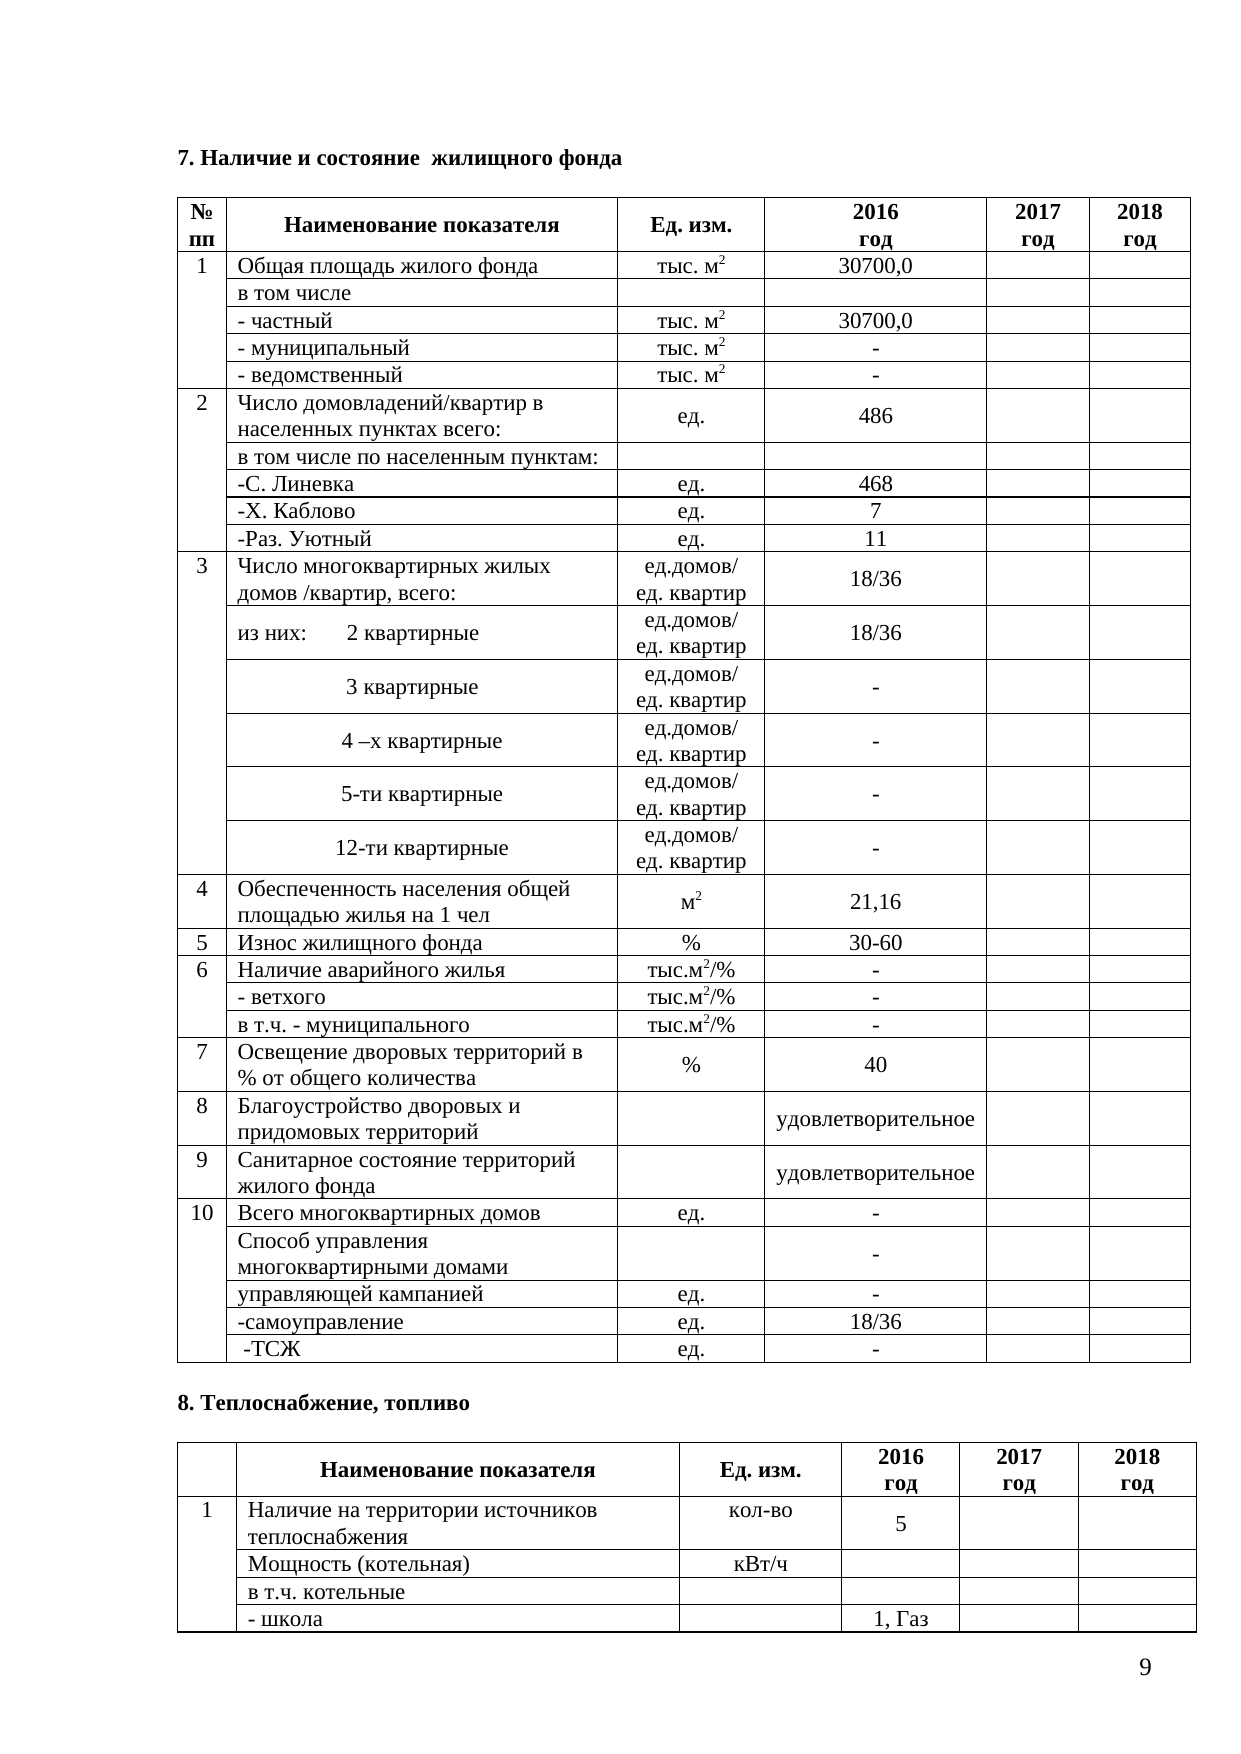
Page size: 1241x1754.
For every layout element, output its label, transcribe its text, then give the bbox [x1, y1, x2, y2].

table_cell 2 [178, 389, 226, 551]
table_header Ед. изм. [680, 1443, 841, 1496]
table_header Ед. изм. [618, 198, 764, 251]
table_cell [1079, 1497, 1196, 1549]
table_cell - [765, 660, 986, 712]
table_cell [1090, 1092, 1190, 1144]
table_cell ед.домов/ ед. квартир [618, 552, 764, 605]
table_cell ед. [618, 1281, 764, 1307]
table_cell [1090, 714, 1190, 766]
table_cell -Раз. Уютный [227, 525, 617, 551]
table_cell 4 [178, 875, 226, 927]
table_cell 30700,0 [765, 307, 986, 333]
text 8. Теплоснабжение, топливо [177, 1389, 1152, 1415]
table_cell [987, 470, 1089, 496]
table_cell [1079, 1550, 1196, 1577]
table_cell % [618, 929, 764, 955]
table_cell 10 [178, 1199, 226, 1362]
table_cell ед. [618, 1199, 764, 1226]
table_cell [1079, 1578, 1196, 1604]
table_cell 30-60 [765, 929, 986, 955]
table_cell [1090, 1227, 1190, 1279]
table_cell [1090, 552, 1190, 605]
table_cell [1090, 362, 1190, 388]
table_cell [987, 821, 1089, 874]
table_cell 3 [178, 552, 226, 874]
table_cell управляющей кампанией [227, 1281, 617, 1307]
table_header № пп [178, 198, 226, 251]
table_cell [1090, 470, 1190, 496]
table_cell - [765, 714, 986, 766]
table_cell удовлетворительное [765, 1092, 986, 1144]
table_cell [987, 279, 1089, 306]
table_cell [987, 660, 1089, 712]
table_cell ед.домов/ ед. квартир [618, 660, 764, 712]
table_cell 1 [178, 252, 226, 388]
table_header 2018 год [1079, 1443, 1196, 1496]
table_cell [1090, 983, 1190, 1010]
table_cell Обеспеченность населения общей площадью жилья на 1 чел [227, 875, 617, 927]
table_cell -самоуправление [227, 1308, 617, 1334]
table_cell удовлетворительное [765, 1146, 986, 1198]
table_cell [1090, 1199, 1190, 1226]
table_cell [987, 552, 1089, 605]
table_cell [1090, 1146, 1190, 1198]
table_cell [987, 389, 1089, 442]
table_cell 9 [178, 1146, 226, 1198]
table_cell [842, 1550, 959, 1577]
table_cell 21,16 [765, 875, 986, 927]
table_cell [960, 1497, 1078, 1549]
table_cell тыс. м2 [618, 307, 764, 333]
table_cell 5 [842, 1497, 959, 1549]
table_cell [960, 1578, 1078, 1604]
table_cell [618, 279, 764, 306]
table_cell [987, 498, 1089, 524]
table_cell тыс.м2/% [618, 956, 764, 982]
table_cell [237, 1605, 679, 1631]
table_cell 40 [765, 1038, 986, 1091]
table_cell ед.домов/ ед. квартир [618, 714, 764, 766]
table_cell [1090, 498, 1190, 524]
table_cell [1090, 956, 1190, 982]
table_cell ед.домов/ ед. квартир [618, 606, 764, 659]
table_cell - ветхого [227, 983, 617, 1010]
table_cell [987, 956, 1089, 982]
table_cell ед.домов/ ед. квартир [618, 821, 764, 874]
table_cell Мощность (котельная) [237, 1550, 679, 1577]
table_header 2017 год [987, 198, 1089, 251]
table_cell [1090, 1335, 1190, 1362]
table_cell 18/36 [765, 552, 986, 605]
table_cell [1090, 443, 1190, 469]
table_cell - частный [227, 307, 617, 333]
table_cell [960, 1605, 1078, 1631]
table_cell 468 [765, 470, 986, 496]
table_cell -Х. Каблово [227, 498, 617, 524]
table_cell - [765, 1335, 986, 1362]
table_cell из них: 2 квартирные [227, 606, 617, 659]
table_cell 18/36 [765, 606, 986, 659]
table_cell - [765, 767, 986, 820]
table_cell -С. Линевка [227, 470, 617, 496]
table_cell ед. [618, 525, 764, 551]
table_cell [987, 714, 1089, 766]
table_cell [987, 1308, 1089, 1334]
table_cell Число многоквартирных жилых домов /квартир, всего: [227, 552, 617, 605]
table_cell тыс. м2 [618, 252, 764, 278]
table_cell [987, 443, 1089, 469]
table_cell - [765, 1281, 986, 1307]
table_cell Способ управления многоквартирными домами [227, 1227, 617, 1279]
table_cell 30700,0 [765, 252, 986, 278]
table_cell Наличие на территории источников теплоснабжения [237, 1497, 679, 1549]
table_cell [618, 1146, 764, 1198]
table_cell - муниципальный [227, 334, 617, 361]
table_cell [987, 307, 1089, 333]
table_cell в т.ч. котельные [237, 1578, 679, 1604]
table_cell ед. [618, 389, 764, 442]
table_cell кВт/ч [680, 1550, 841, 1577]
table_cell [960, 1550, 1078, 1577]
table_header [178, 1443, 236, 1496]
table_cell - ведомственный [227, 362, 617, 388]
table_header 2018 год [1090, 198, 1190, 251]
table_cell [1090, 606, 1190, 659]
table_cell тыс.м2/% [618, 1011, 764, 1037]
table_cell [987, 929, 1089, 955]
table_cell - [765, 334, 986, 361]
table_cell тыс. м2 [618, 362, 764, 388]
table_cell [1090, 1308, 1190, 1334]
table_cell [987, 983, 1089, 1010]
table_cell [987, 1011, 1089, 1037]
table_cell [1090, 307, 1190, 333]
table_cell [987, 1281, 1089, 1307]
table_cell [1090, 1011, 1190, 1037]
table_cell [987, 767, 1089, 820]
table_cell % [618, 1038, 764, 1091]
table_cell [987, 362, 1089, 388]
table_cell ед. [618, 470, 764, 496]
table_header Наименование показателя [237, 1443, 679, 1496]
table_cell 4 –х квартирные [227, 714, 617, 766]
table_cell [1090, 875, 1190, 927]
table_cell ед. [618, 498, 764, 524]
table_cell Общая площадь жилого фонда [227, 252, 617, 278]
table_cell [1090, 525, 1190, 551]
table_cell 11 [765, 525, 986, 551]
table_cell 6 [178, 956, 226, 1037]
table_cell - [765, 956, 986, 982]
table_cell - [765, 821, 986, 874]
table_cell [987, 1038, 1089, 1091]
table_cell Освещение дворовых территорий в % от общего количества [227, 1038, 617, 1091]
table_cell [987, 1199, 1089, 1226]
table_cell тыс. м2 [618, 334, 764, 361]
table_cell Износ жилищного фонда [227, 929, 617, 955]
table_cell [987, 525, 1089, 551]
table_cell кол-во [680, 1497, 841, 1549]
table_cell [987, 334, 1089, 361]
table_cell - [765, 362, 986, 388]
table_cell ед.домов/ ед. квартир [618, 767, 764, 820]
table_cell [618, 1227, 764, 1279]
table_cell [987, 606, 1089, 659]
table_cell [618, 1092, 764, 1144]
table_cell [987, 1227, 1089, 1279]
table_cell Благоустройство дворовых и придомовых территорий [227, 1092, 617, 1144]
table_cell [987, 1335, 1089, 1362]
table_cell 8 [178, 1092, 226, 1144]
table_cell ед. [618, 1335, 764, 1362]
table_cell 7 [178, 1038, 226, 1091]
table_cell [987, 875, 1089, 927]
table_cell [1090, 389, 1190, 442]
table_cell [1090, 660, 1190, 712]
table_cell [680, 1578, 841, 1604]
table_cell 3 квартирные [227, 660, 617, 712]
table_cell Всего многоквартирных домов [227, 1199, 617, 1226]
table_header 2016 год [842, 1443, 959, 1496]
table_cell [987, 1146, 1089, 1198]
table_cell 12-ти квартирные [227, 821, 617, 874]
table_cell 486 [765, 389, 986, 442]
table_cell [1090, 767, 1190, 820]
table_cell [1090, 334, 1190, 361]
table_cell [1079, 1605, 1196, 1631]
table_cell [1090, 821, 1190, 874]
table_cell 7 [765, 498, 986, 524]
table_cell [987, 1092, 1089, 1144]
table_cell [765, 279, 986, 306]
table_cell [680, 1605, 841, 1631]
table_cell [1090, 1038, 1190, 1091]
table_cell -ТСЖ [227, 1335, 617, 1362]
text 7. Наличие и состояние жилищного фонда [177, 144, 1152, 171]
table_cell 5-ти квартирные [227, 767, 617, 820]
table_cell ед. [618, 1308, 764, 1334]
table_header Наименование показателя [227, 198, 617, 251]
table_cell [1090, 929, 1190, 955]
table_cell [1090, 279, 1190, 306]
table_cell [987, 252, 1089, 278]
table_header 2017 год [960, 1443, 1078, 1496]
table_cell - [765, 1227, 986, 1279]
table_cell Санитарное состояние территорий жилого фонда [227, 1146, 617, 1198]
table_cell в том числе [227, 279, 617, 306]
table_cell [765, 443, 986, 469]
table_header 2016 год [765, 198, 986, 251]
table_cell тыс.м2/% [618, 983, 764, 1010]
table_cell в т.ч. - муниципального [227, 1011, 617, 1037]
table_cell Число домовладений/квартир в населенных пунктах всего: [227, 389, 617, 442]
table_cell [618, 443, 764, 469]
table_cell [1090, 1281, 1190, 1307]
table_cell - [765, 983, 986, 1010]
table_cell м2 [618, 875, 764, 927]
table_cell - [765, 1199, 986, 1226]
table_cell 1 [178, 1497, 236, 1631]
table_cell - [765, 1011, 986, 1037]
table_cell Наличие аварийного жилья [227, 956, 617, 982]
table_cell 18/36 [765, 1308, 986, 1334]
table_cell [1090, 252, 1190, 278]
table_cell в том числе по населенным пунктам: [227, 443, 617, 469]
table_cell 1, Газ ИШМА-100 [842, 1605, 959, 1631]
table_cell 5 [178, 929, 226, 955]
table_cell [842, 1578, 959, 1604]
